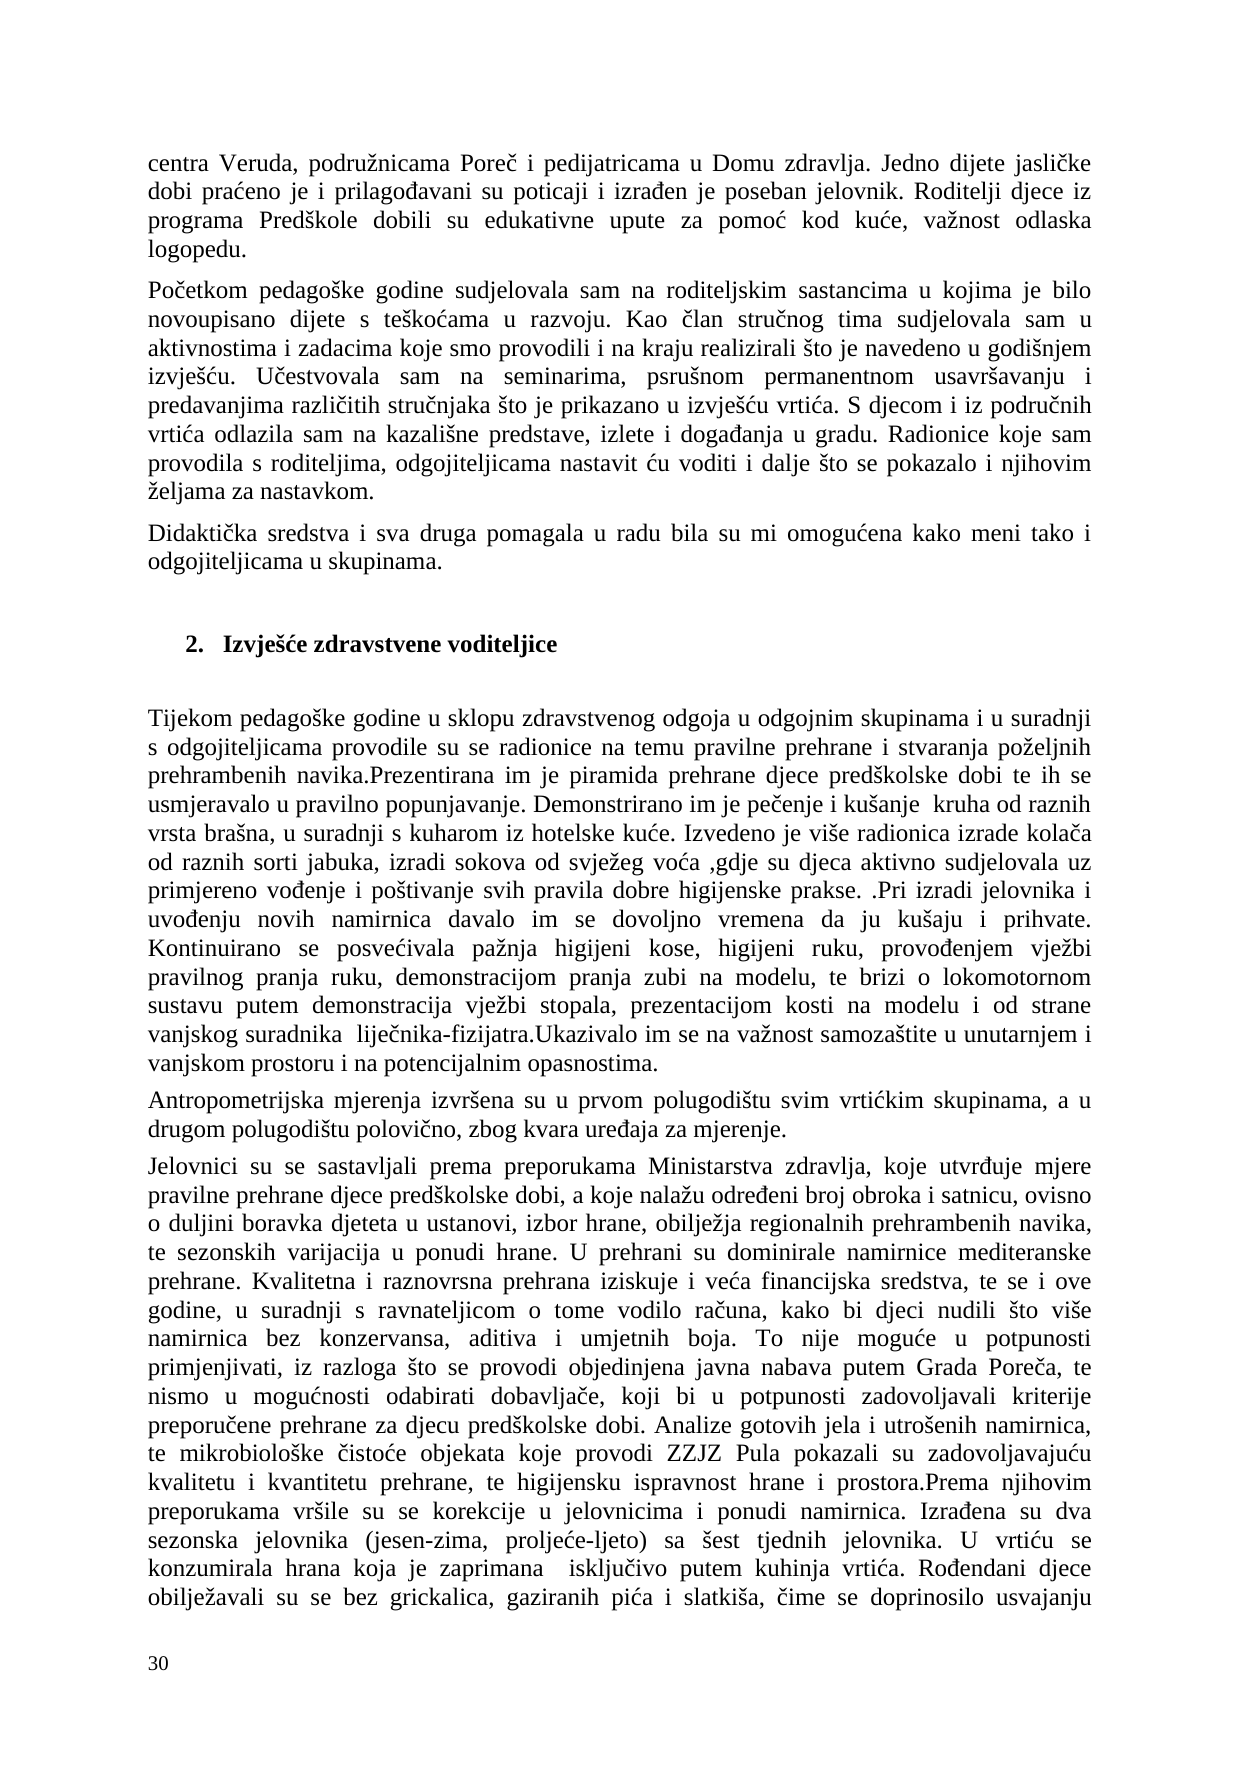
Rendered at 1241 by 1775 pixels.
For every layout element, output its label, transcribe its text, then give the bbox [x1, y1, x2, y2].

text Početkom pedagoške godine sudjelovala sam na roditeljskim sastancima u kojima je bilo novoupisano dijete s teškoćama u razvoju. Kao član stručnog tima sudjelovala sam u aktivnostima i zadacima koje smo provodili i na kraju realizirali što je navedeno u godišnjem izvješću. Učestvovala sam na seminarima, psrušnom permanentnom usavršavanju i predavanjima različitih stručnjaka što je prikazano u izvješću vrtića. S djecom i iz područnih vrtića odlazila sam na kazališne predstave, izlete i događanja u gradu. Radionice koje sam provodila s roditeljima, odgojiteljicama nastavit ću voditi i dalje što se pokazalo i njihovim željama za nastavkom. [148, 275, 1093, 505]
text Antropometrijska mjerenja izvršena su u prvom polugodištu svim vrtićkim skupinama, a u drugom polugodištu polovično, zbog kvara uređaja za mjerenje. [148, 1085, 1093, 1143]
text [148, 1151, 1093, 1611]
text Tijekom pedagoške godine u sklopu zdravstvenog odgoja u odgojnim skupinama i u suradnji s odgojiteljicama provodile su se radionice na temu pravilne prehrane i stvaranja poželjnih prehrambenih navika.Prezentirana im je piramida prehrane djece predškolske dobi te ih se usmjeravalo u pravilno popunjavanje. Demonstrirano im je pečenje i kušanje kruha od raznih vrsta brašna, u suradnji s kuharom iz hotelske kuće. Izvedeno je više radionica izrade kolača od raznih sorti jabuka, izradi sokova od svježeg voća ,gdje su djeca aktivno sudjelovala uz primjereno vođenje i poštivanje svih pravila dobre higijenske prakse. .Pri izradi jelovnika i uvođenju novih namirnica davalo im se dovoljno vremena da ju kušaju i prihvate. Kontinuirano se posvećivala pažnja higijeni kose, higijeni ruku, provođenjem vježbi pravilnog pranja ruku, demonstracijom pranja zubi na modelu, te brizi o lokomotornom sustavu putem demonstracija vježbi stopala, prezentacijom kosti na modelu i od strane vanjskog suradnika liječnika-fizijatra.Ukazivalo im se na važnost samozaštite u unutarnjem i vanjskom prostoru i na potencijalnim opasnostima. [148, 703, 1093, 1077]
text Didaktička sredstva i sva druga pomagala u radu bila su mi omogućena kako meni tako i odgojiteljicama u skupinama. [148, 518, 1093, 575]
list Izvješće zdravstvene voditeljice [185, 629, 1093, 658]
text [148, 148, 1093, 263]
